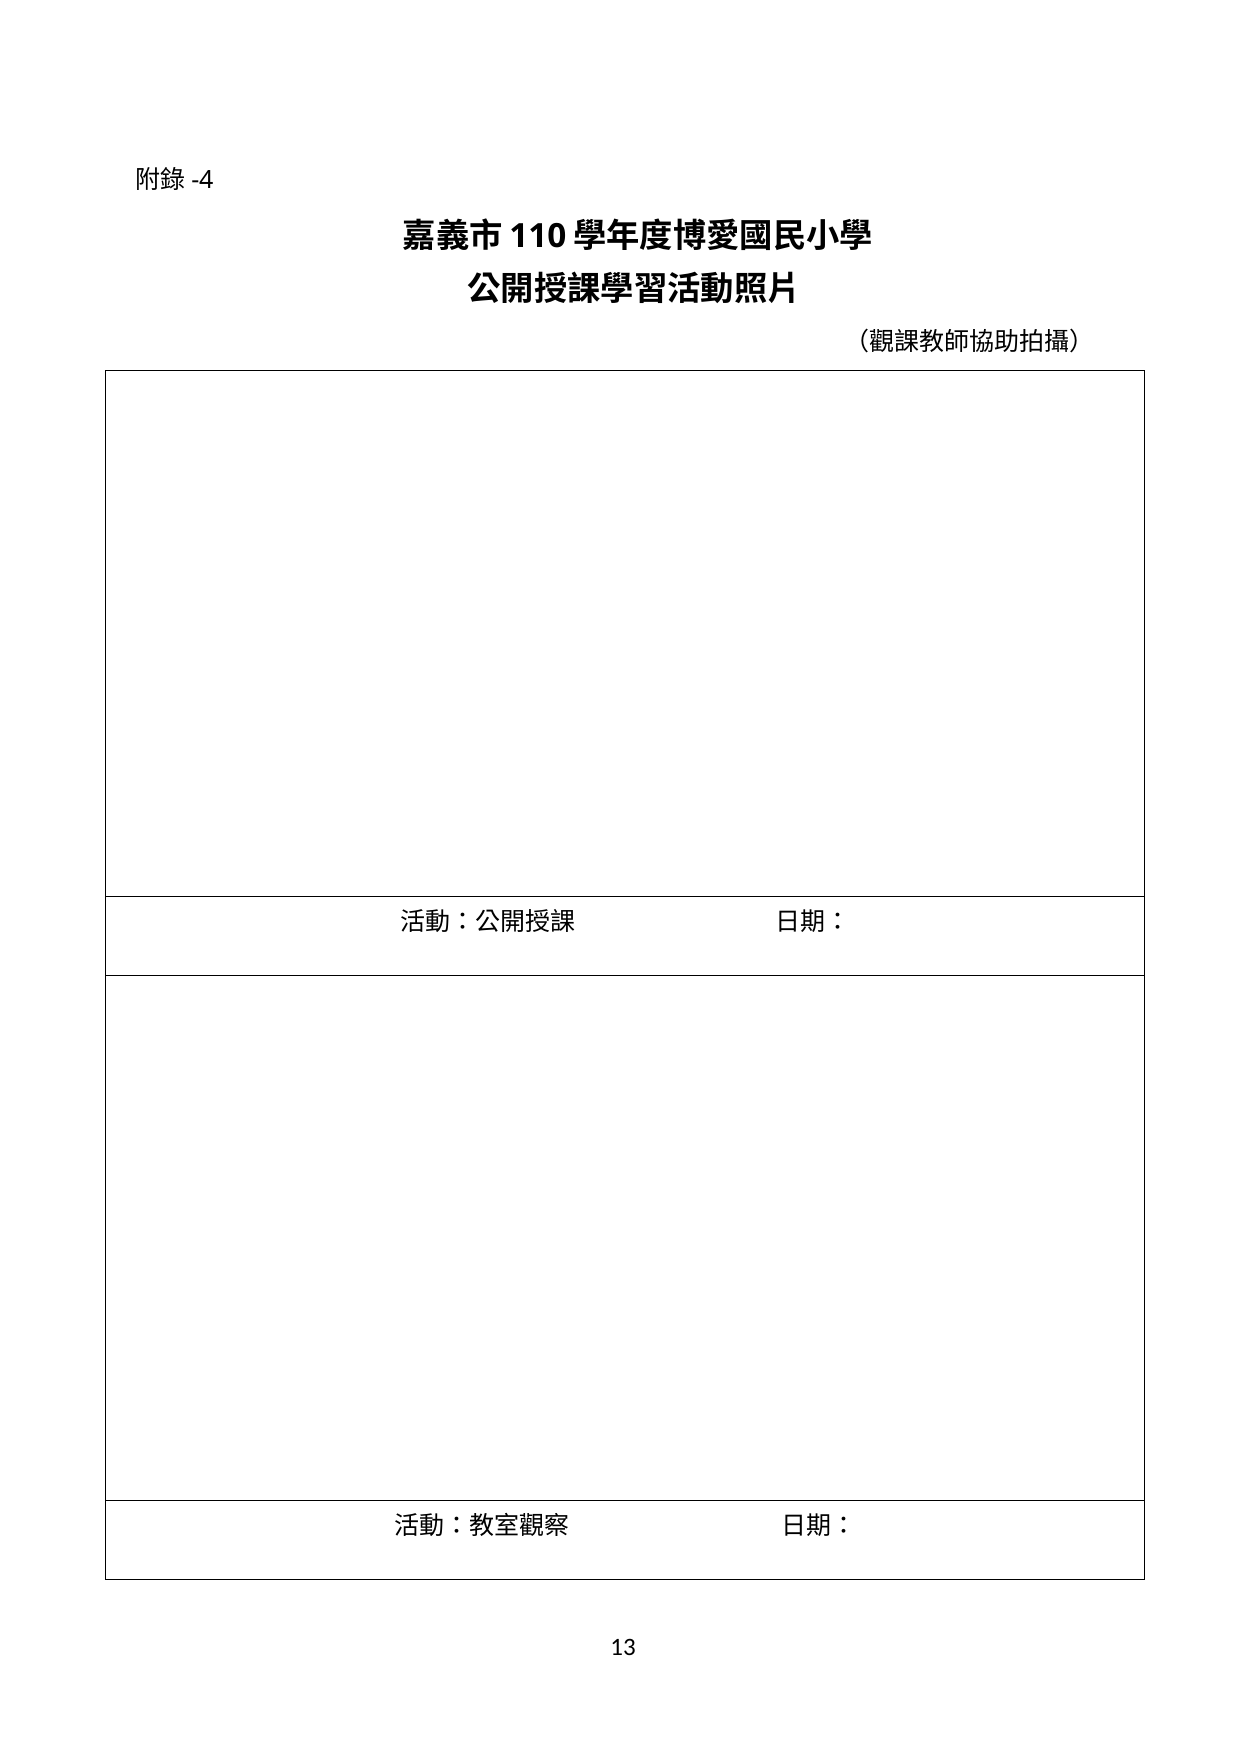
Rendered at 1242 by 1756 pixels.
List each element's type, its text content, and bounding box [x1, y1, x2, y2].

table_header [106, 371, 1144, 896]
text 附錄 -4 [135, 160, 1131, 196]
subtitle 嘉義市110學年度博愛國民小學 [150, 208, 1125, 257]
table_cell 活動：公開授課 日期： [106, 897, 1144, 974]
subtitle 公開授課學習活動照片 [137, 262, 1131, 310]
text （觀課教師協助拍攝） [135, 322, 1094, 358]
table_cell [106, 976, 1144, 1500]
table_cell 活動：教室觀察 日期： [106, 1501, 1144, 1578]
